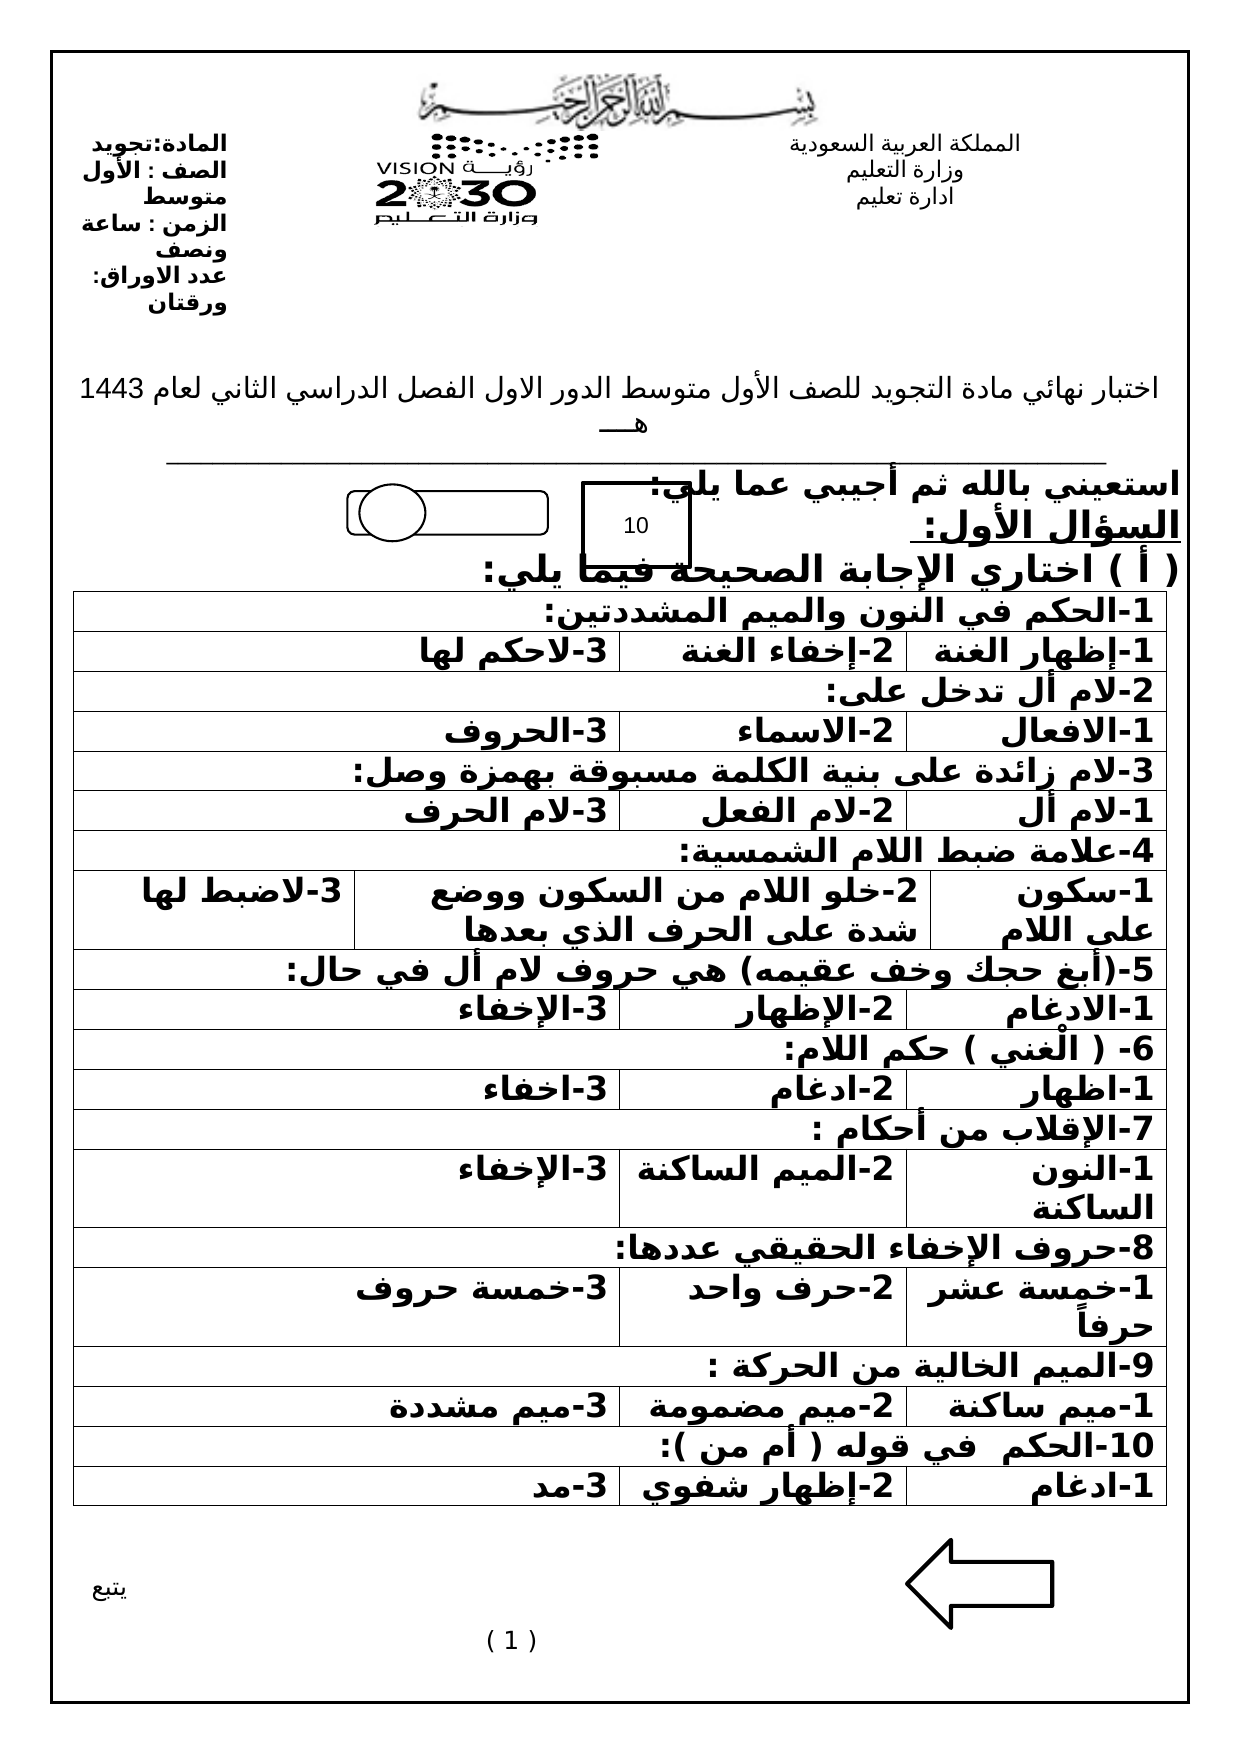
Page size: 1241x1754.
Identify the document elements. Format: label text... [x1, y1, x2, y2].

table_cell 2-ميم مضمومة [620, 1387, 906, 1426]
table_cell 1-لام أل [907, 791, 1166, 830]
table_cell 2-الاسماء [620, 712, 906, 751]
table_cell 3-لام زائدة على بنية الكلمة مسبوقة بهمزة وصل: [74, 752, 1166, 790]
table_cell 1-ادغام شفوي [907, 1467, 1166, 1505]
table_cell 2-لام الفعل [620, 791, 906, 830]
text السؤال الأول: [59, 504, 1181, 547]
table_cell 5-(أبغ حجك وخف عقيمه) هي حروف لام أل في حال: [74, 950, 1166, 989]
table_cell 3-الإخفاء [74, 990, 619, 1029]
text __________________________________________________________________________________ [59, 438, 1106, 465]
picture [411, 73, 829, 131]
table_cell 2-إخفاء الغنة [620, 632, 906, 671]
table_cell 8-حروف الإخفاء الحقيقي عددها: [74, 1228, 1166, 1267]
table_cell 2-إظهار شفوي [620, 1467, 906, 1505]
table_cell 3-لاضبط لها [74, 871, 354, 949]
table_cell 1-سكون على اللام [931, 871, 1166, 949]
table_cell 3-مد [74, 1467, 619, 1505]
table_cell 1-إظهار الغنة [907, 632, 1166, 671]
table_cell 2-حرف واحد [620, 1268, 906, 1346]
table_cell 1-الافعال [907, 712, 1166, 751]
table_cell 6- ( الْغني ) حكم اللام: [74, 1030, 1166, 1069]
table_cell 3-الحروف [74, 712, 619, 751]
table_cell 2-ادغام [620, 1070, 906, 1108]
table_cell 2-لام أل تدخل على: [74, 672, 1166, 711]
table_cell 3-لام الحرف [74, 791, 619, 830]
table_header 1-الحكم في النون والميم المشددتين: [74, 592, 1166, 631]
table_cell 9-الميم الخالية من الحركة : [74, 1347, 1166, 1386]
table_cell 2-الإظهار [620, 990, 906, 1029]
table_cell 2-الميم الساكنة [620, 1150, 906, 1227]
table_cell 10-الحكم في قوله ( أم من ): [74, 1427, 1166, 1466]
table_cell 1-النون الساكنة [907, 1150, 1166, 1227]
table_cell 1-خمسة عشر حرفاً [907, 1268, 1166, 1346]
table_cell 1-ميم ساكنة [907, 1387, 1166, 1426]
table_cell 4-علامة ضبط اللام الشمسية: [74, 831, 1166, 870]
text استعيني بالله ثم أجيبي عما يلي: [59, 465, 1181, 504]
table_cell 3-اخفاء [74, 1070, 619, 1108]
table_cell 3-لاحكم لها [74, 632, 619, 671]
table_cell 3-ميم مشددة [74, 1387, 619, 1426]
table_cell 1-اظهار [907, 1070, 1166, 1108]
table_cell 3-خمسة حروف [74, 1268, 619, 1346]
table_cell 2-خلو اللام من السكون ووضع شدة على الحرف الذي بعدها [355, 871, 930, 949]
table_cell 7-الإقلاب من أحكام : [74, 1110, 1166, 1148]
table_cell 3-الإخفاء [74, 1150, 619, 1227]
text ( أ ) اختاري الإجابة الصحيحة فيما يلي: [59, 547, 1181, 591]
table_cell 1-الادغام [907, 990, 1166, 1029]
